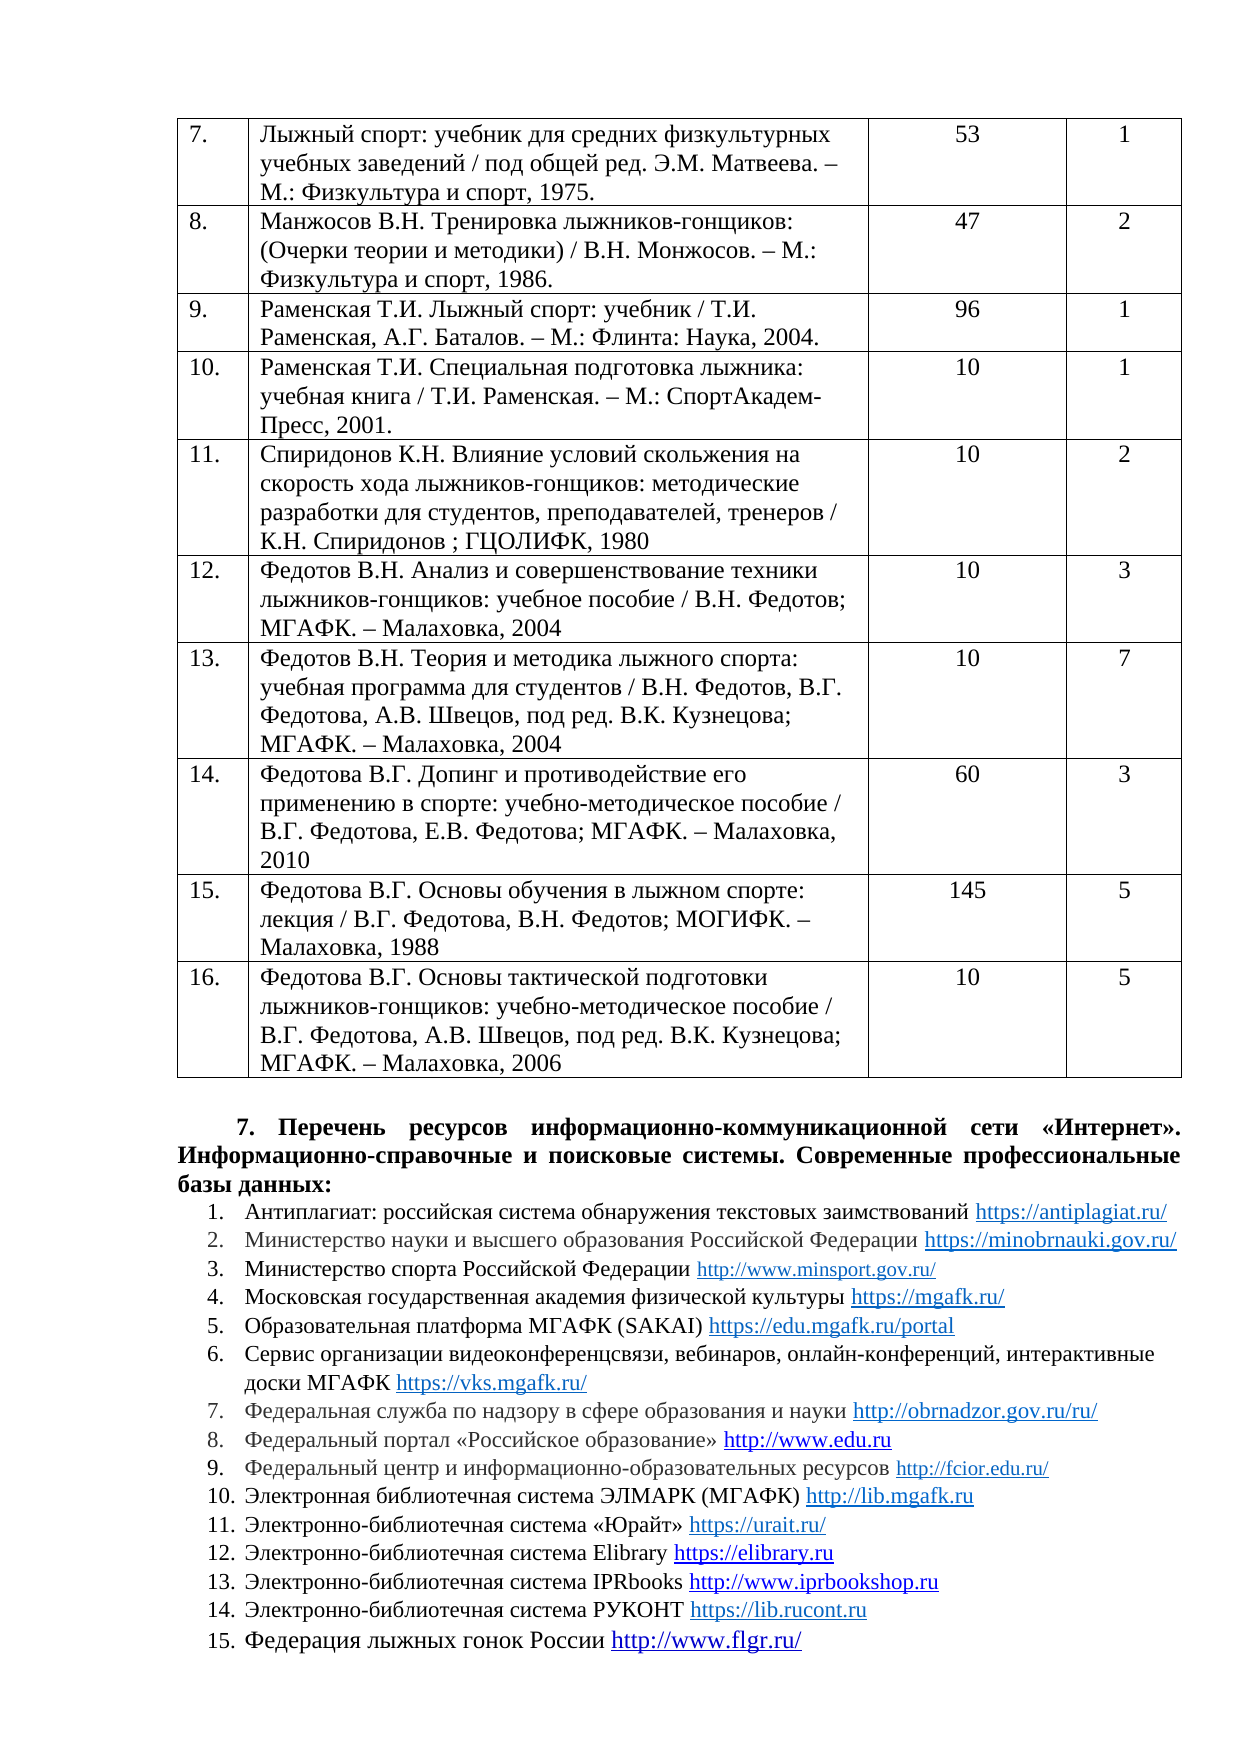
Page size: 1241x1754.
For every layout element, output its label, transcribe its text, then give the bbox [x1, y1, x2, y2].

table_cell Федотова В.Г. Допинг и противодействие его применению в спорте: учебно-методическое пособие / В.Г. Федотова, Е.В. Федотова; МГАФК. – Малаховка, 2010 [249, 759, 868, 874]
table_cell 10 [869, 352, 1066, 438]
table_cell Федотов В.Н. Теория и методика лыжного спорта: учебная программа для студентов / В.Н. Федотов, В.Г. Федотова, А.В. Швецов, под ред. В.К. Кузнецова; МГАФК. – Малаховка, 2004 [249, 643, 868, 758]
table_cell Федотова В.Г. Основы тактической подготовки лыжников-гонщиков: учебно-методическое пособие / В.Г. Федотова, А.В. Швецов, под ред. В.К. Кузнецова; МГАФК. – Малаховка, 2006 [249, 962, 868, 1077]
table_cell 13. [178, 643, 248, 758]
list Федеральный центр и информационно-образовательных ресурсов http://fcior.edu.ru/ [207, 1454, 1181, 1480]
table_cell 96 [869, 294, 1066, 351]
table_cell Федотов В.Н. Анализ и совершенствование техники лыжников-гонщиков: учебное пособие / В.Н. Федотов; МГАФК. – Малаховка, 2004 [249, 556, 868, 642]
table_cell 16. [178, 962, 248, 1077]
table_cell 3 [1067, 556, 1181, 642]
table_cell 15. [178, 875, 248, 961]
table_cell Спиридонов К.Н. Влияние условий скольжения на скорость хода лыжников-гонщиков: методические разработки для студентов, преподавателей, тренеров / К.Н. Спиридонов ; ГЦОЛИФК, 1980 [249, 440, 868, 554]
table_cell 10. [178, 352, 248, 438]
list Федеральная служба по надзору в сфере образования и науки http://obrnadzor.gov.ru/ru/ [207, 1397, 1181, 1423]
table_cell 2 [1067, 206, 1181, 293]
table_cell 5 [1067, 962, 1181, 1077]
table_cell Лыжный спорт: учебник для средних физкультурных учебных заведений / под общей ред. Э.М. Матвеева. – М.: Физкультура и спорт, 1975. [249, 119, 868, 205]
list Электронная библиотечная система ЭЛМАРК (МГАФК) http://lib.mgafk.ru [207, 1482, 1181, 1509]
list Электронно-библиотечная система РУКОНТ https://lib.rucont.ru [207, 1596, 1181, 1623]
table_cell Раменская Т.И. Специальная подготовка лыжника: учебная книга / Т.И. Раменская. – М.: СпортАкадем-Пресс, 2001. [249, 352, 868, 438]
table_cell 10 [869, 556, 1066, 642]
table_cell 10 [869, 440, 1066, 554]
text 7. Перечень ресурсов информационно-коммуникационной сети «Интернет». Информационно-справочные и поисковые системы. Современные профессиональные базы данных: [177, 1112, 1181, 1198]
table_cell 7. [178, 119, 248, 205]
list Электронно-библиотечная система «Юрайт» https://urait.ru/ [207, 1511, 1181, 1537]
table_cell 14. [178, 759, 248, 874]
table_cell 8. [178, 206, 248, 293]
table_cell Раменская Т.И. Лыжный спорт: учебник / Т.И. Раменская, А.Г. Баталов. – М.: Флинта: Наука, 2004. [249, 294, 868, 351]
table_cell 47 [869, 206, 1066, 293]
table_cell 1 [1067, 352, 1181, 438]
table_cell 7 [1067, 643, 1181, 758]
table_cell 145 [869, 875, 1066, 961]
list Министерство спорта Российской Федерации http://www.minsport.gov.ru/ [207, 1255, 1181, 1281]
table_cell 11. [178, 440, 248, 554]
table_cell 3 [1067, 759, 1181, 874]
list Электронно-библиотечная система Elibrary https://elibrary.ru [207, 1539, 1181, 1566]
table_cell Федотова В.Г. Основы обучения в лыжном спорте: лекция / В.Г. Федотова, В.Н. Федотов; МОГИФК. – Малаховка, 1988 [249, 875, 868, 961]
table_cell 9. [178, 294, 248, 351]
table_cell 1 [1067, 119, 1181, 205]
table_cell 12. [178, 556, 248, 642]
list Федеральный портал «Российское образование» http://www.edu.ru [207, 1426, 1181, 1452]
list Электронно-библиотечная система IPRbooks http://www.iprbookshop.ru [207, 1568, 1181, 1594]
table_cell 2 [1067, 440, 1181, 554]
table_cell 53 [869, 119, 1066, 205]
list Московская государственная академия физической культуры https://mgafk.ru/ [207, 1283, 1181, 1310]
list Министерство науки и высшего образования Российской Федерации https://minobrnauki.gov.ru/ [207, 1227, 1181, 1253]
list Сервис организации видеоконференцсвязи, вебинаров, онлайн-конференций, интерактивные доски МГАФК https://vks.mgafk.ru/ [207, 1340, 1181, 1395]
table_cell 5 [1067, 875, 1181, 961]
table_cell 10 [869, 962, 1066, 1077]
table_cell 60 [869, 759, 1066, 874]
table_cell 10 [869, 643, 1066, 758]
table_cell 1 [1067, 294, 1181, 351]
list Федерация лыжных гонок России http://www.flgr.ru/ [207, 1625, 1181, 1653]
list Антиплагиат: российская система обнаружения текстовых заимствований https://antiplagiat.ru/ [207, 1198, 1181, 1224]
list Образовательная платформа МГАФК (SAKAI) https://edu.mgafk.ru/portal [207, 1312, 1181, 1338]
table_cell Манжосов В.Н. Тренировка лыжников-гонщиков: (Очерки теории и методики) / В.Н. Монжосов. – М.: Физкультура и спорт, 1986. [249, 206, 868, 293]
